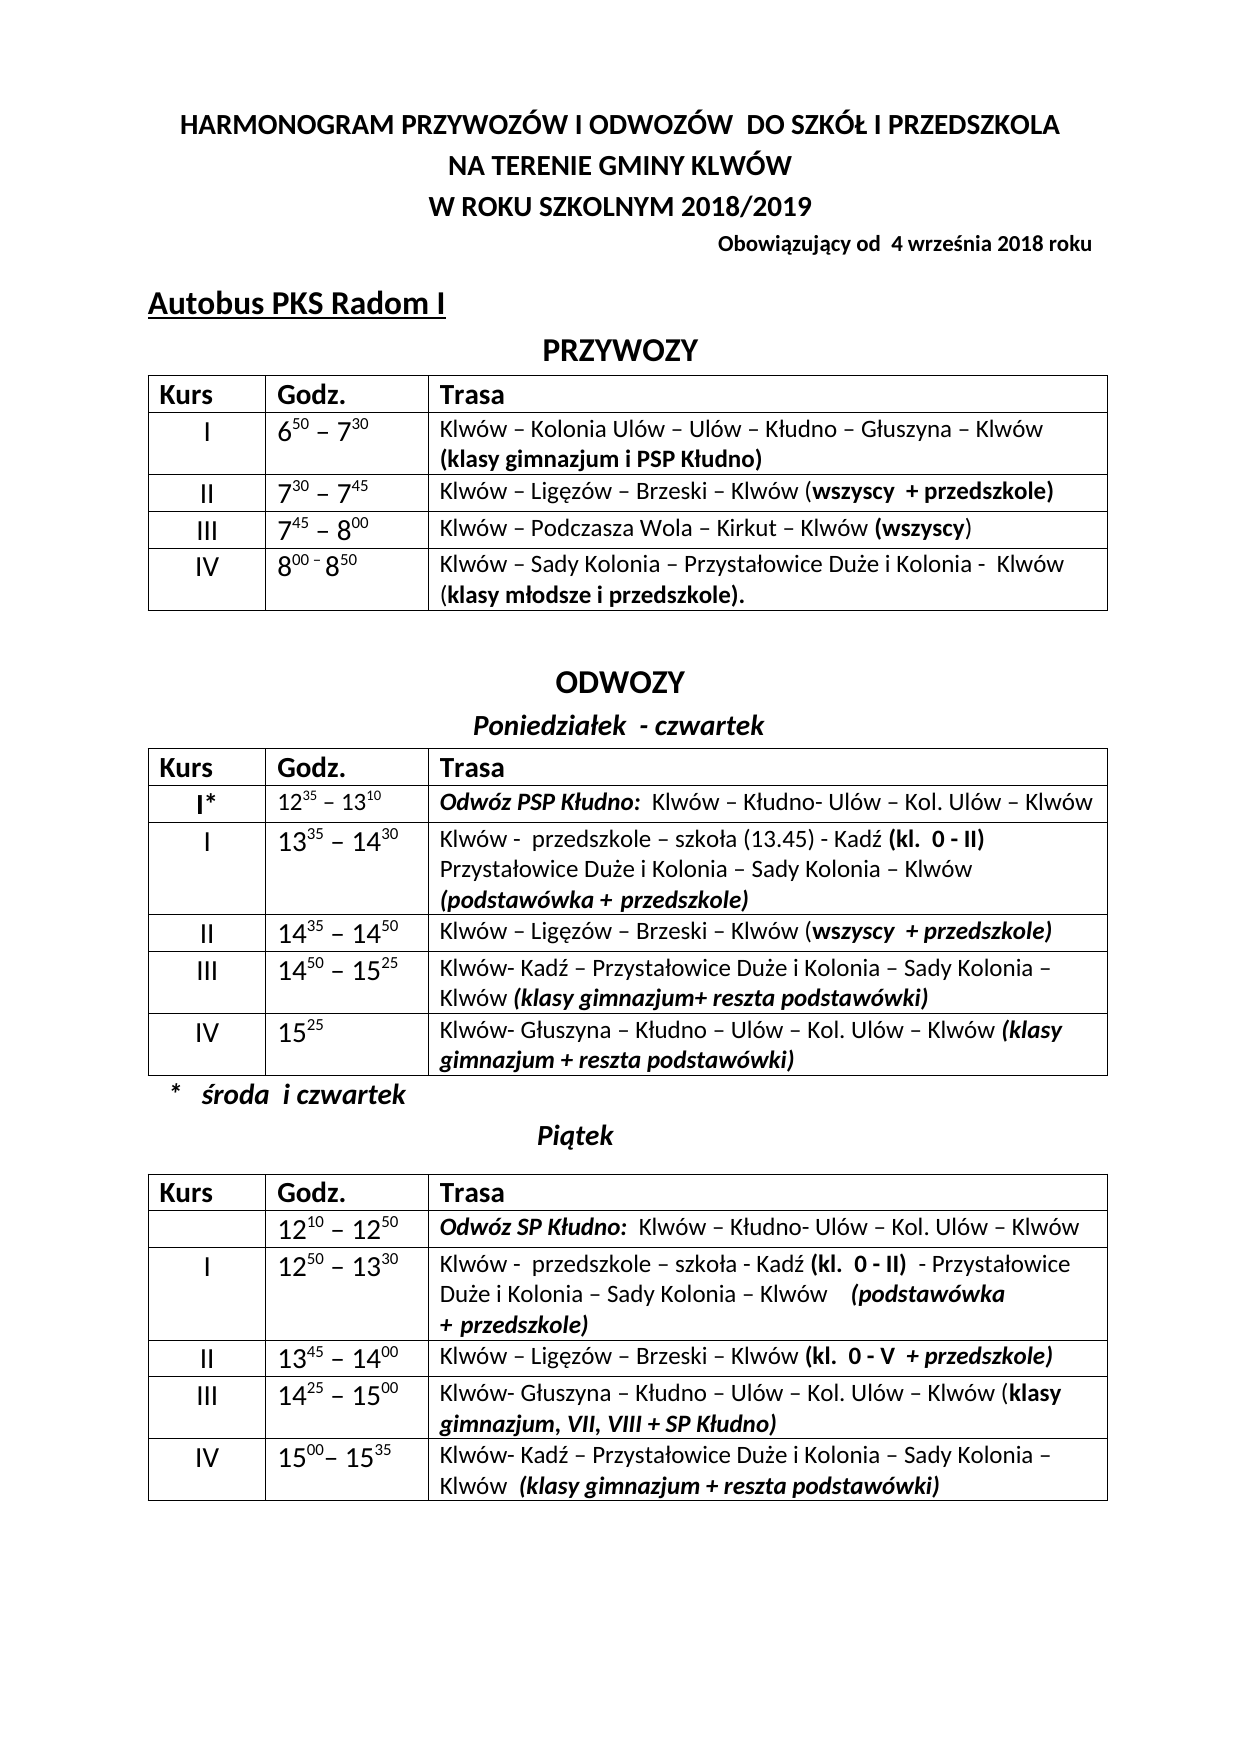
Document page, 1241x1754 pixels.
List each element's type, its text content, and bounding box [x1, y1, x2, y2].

table_cell II [149, 475, 265, 511]
table_cell 1450 – 1525 [266, 952, 428, 1013]
table_cell Klwów – Ligęzów – Brzeski – Klwów (kl. 0 - V + przedszkole) [429, 1341, 1107, 1376]
text Piątek [148, 1117, 1093, 1153]
table_cell I [149, 1248, 265, 1339]
table_cell 1425 – 1500 [266, 1377, 428, 1438]
text Autobus PKS Radom I [148, 282, 1093, 323]
table_header Trasa [429, 1175, 1107, 1210]
table_cell 1335 – 1430 [266, 823, 428, 914]
table_cell II [149, 1341, 265, 1376]
table_cell Klwów – Kolonia Ulów – Ulów – Kłudno – Głuszyna – Klwów (klasy gimnazjum i PSP Kłudno) [429, 413, 1107, 474]
table_cell Klwów- Kadź – Przystałowice Duże i Kolonia – Sady Kolonia – Klwów (klasy gimnazjum + reszta podstawówki) [429, 1439, 1107, 1500]
table_cell 1525 [266, 1014, 428, 1075]
table_cell 1435 – 1450 [266, 915, 428, 951]
table_cell I [149, 413, 265, 474]
table_cell Odwóz PSP Kłudno: Klwów – Kłudno- Ulów – Kol. Ulów – Klwów [429, 786, 1107, 822]
table_header Kurs [149, 749, 265, 785]
table_cell 1345 – 1400 [266, 1341, 428, 1376]
table_header Godz. [266, 1175, 428, 1210]
table_cell IV [149, 549, 265, 609]
table_header Godz. [266, 749, 428, 785]
table_cell III [149, 952, 265, 1013]
table_cell Klwów – Ligęzów – Brzeski – Klwów (wszyscy + przedszkole) [429, 475, 1107, 511]
table_header Trasa [429, 376, 1107, 412]
text * środa i czwartek [148, 1076, 1093, 1112]
table_cell III [149, 1377, 265, 1438]
table_cell Klwów- Głuszyna – Kłudno – Ulów – Kol. Ulów – Klwów (klasy gimnazjum + reszta podstawówki) [429, 1014, 1107, 1075]
table_cell IV [149, 1014, 265, 1075]
table_cell 1235 – 1310 [266, 786, 428, 822]
table_cell [149, 1211, 265, 1247]
text PRZYWOZY [148, 329, 1093, 369]
table_header Kurs [149, 1175, 265, 1210]
table_cell Klwów - przedszkole – szkoła - Kadź (kl. 0 - II) - Przystałowice Duże i Kolonia – Sady Kolonia – Klwów (podstawówka + przedszkole) [429, 1248, 1107, 1339]
table_cell IV [149, 1439, 265, 1500]
table_cell Klwów - przedszkole – szkoła (13.45) - Kadź (kl. 0 - II) Przystałowice Duże i Kolonia – Sady Kolonia – Klwów (podstawówka + przedszkole) [429, 823, 1107, 914]
table_cell Klwów- Głuszyna – Kłudno – Ulów – Kol. Ulów – Klwów (klasy gimnazjum, VII, VIII + SP Kłudno) [429, 1377, 1107, 1438]
table_header Godz. [266, 376, 428, 412]
table_cell 730 – 745 [266, 475, 428, 511]
table_cell Klwów – Ligęzów – Brzeski – Klwów (wszyscy + przedszkole) [429, 915, 1107, 951]
table_cell III [149, 512, 265, 547]
table_cell Klwów – Sady Kolonia – Przystałowice Duże i Kolonia - Klwów (klasy młodsze i przedszkole). [429, 549, 1107, 609]
table_cell II [149, 915, 265, 951]
table_cell 1250 – 1330 [266, 1248, 428, 1339]
table_cell I* [149, 786, 265, 822]
table_cell 1500– 1535 [266, 1439, 428, 1500]
table_cell 1210 – 1250 [266, 1211, 428, 1247]
text HARMONOGRAM PRZYWOZÓW I ODWOZÓW DO SZKÓŁ I PRZEDSZKOLA [148, 106, 1093, 142]
text Obowiązujący od 4 września 2018 roku [148, 229, 1093, 257]
table_cell Klwów – Podczasza Wola – Kirkut – Klwów (wszyscy) [429, 512, 1107, 547]
table_cell Odwóz SP Kłudno: Klwów – Kłudno- Ulów – Kol. Ulów – Klwów [429, 1211, 1107, 1247]
text ODWOZY [148, 661, 1093, 701]
text NA TERENIE GMINY KLWÓW [148, 147, 1093, 183]
table_cell 650 – 730 [266, 413, 428, 474]
table_cell Klwów- Kadź – Przystałowice Duże i Kolonia – Sady Kolonia – Klwów (klasy gimnazjum+ reszta podstawówki) [429, 952, 1107, 1013]
table_cell 745 – 800 [266, 512, 428, 547]
table_cell 800 – 850 [266, 549, 428, 609]
text Poniedziałek - czwartek [148, 707, 1093, 743]
table_header Kurs [149, 376, 265, 412]
text W ROKU SZKOLNYM 2018/2019 [148, 188, 1093, 223]
table_cell I [149, 823, 265, 914]
table_header Trasa [429, 749, 1107, 785]
